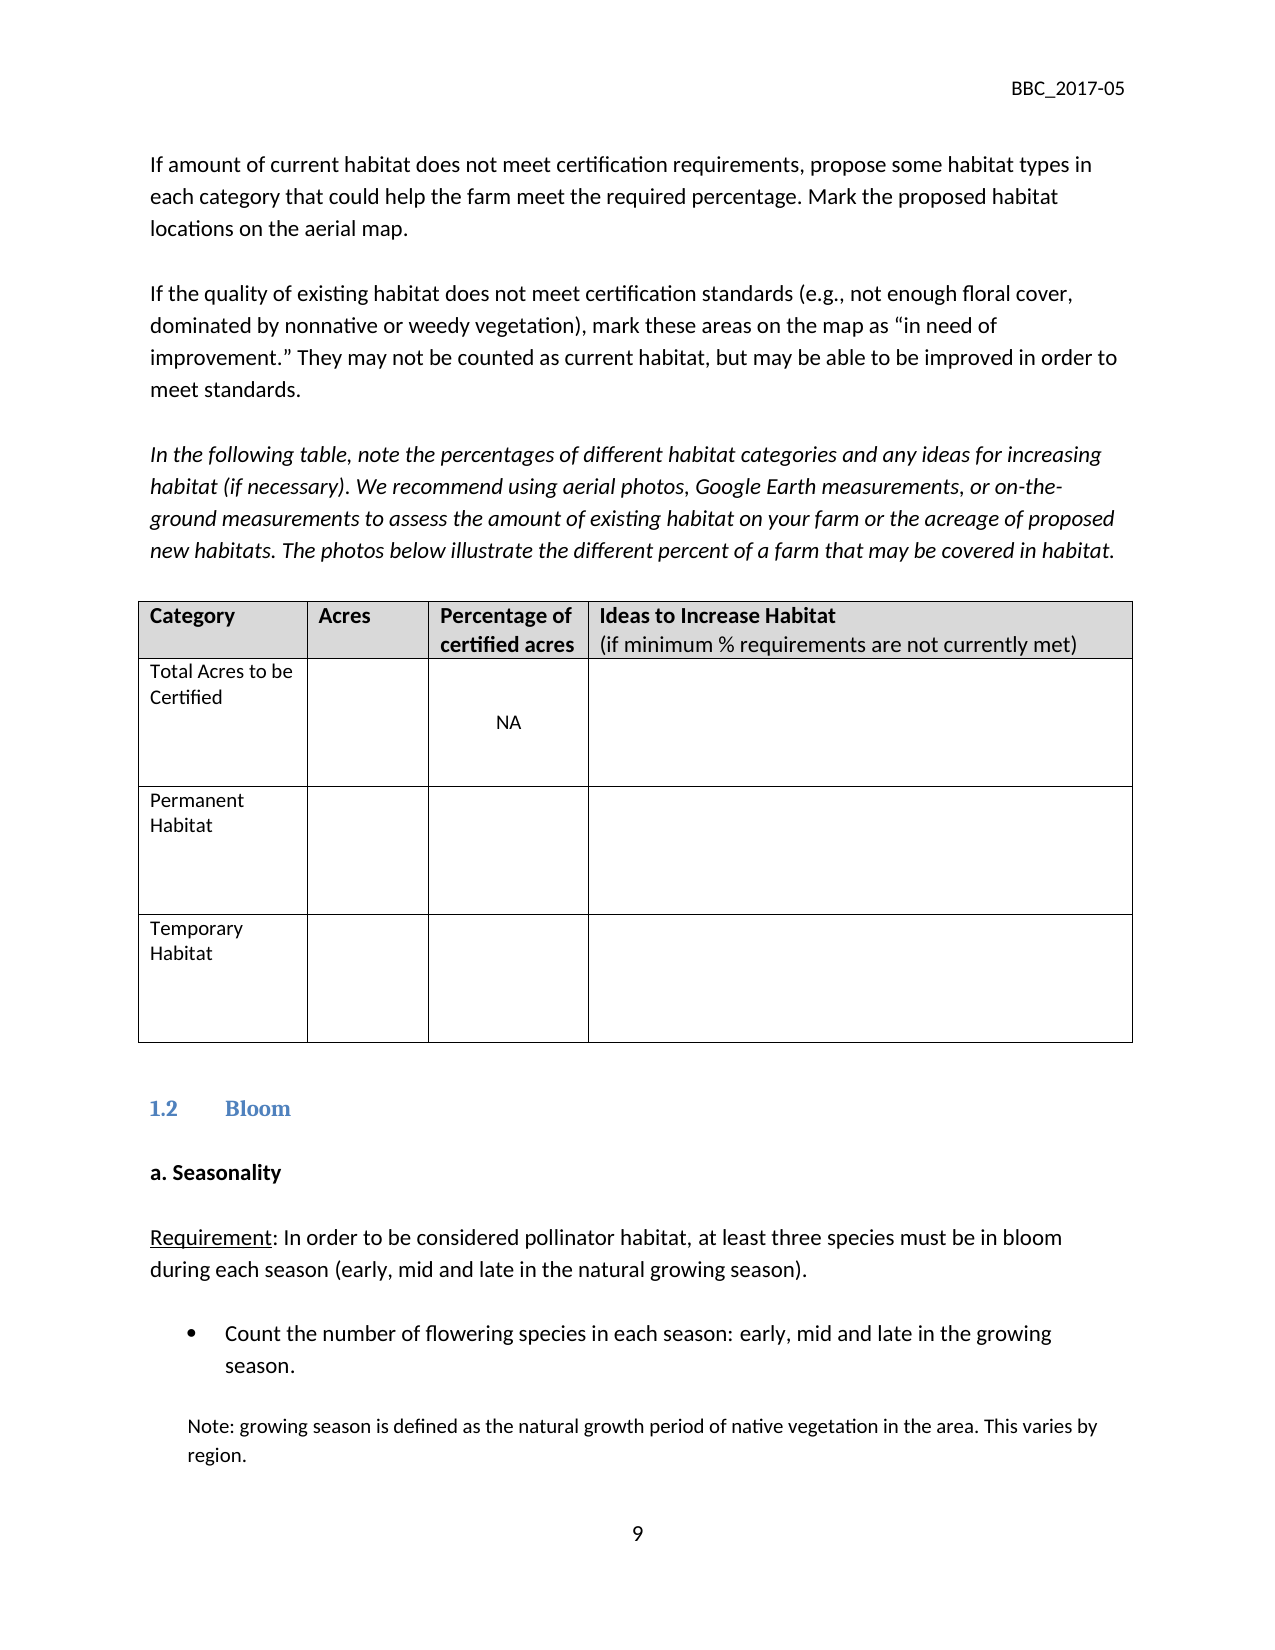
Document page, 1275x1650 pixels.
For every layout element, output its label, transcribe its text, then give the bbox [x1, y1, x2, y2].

table_cell [589, 915, 1132, 1042]
list Count the number of flowering species in each season: early, mid and late in the growing season. [187, 1319, 1125, 1380]
table_header Acres [308, 602, 428, 658]
table_cell [429, 787, 588, 914]
text Note: growing season is defined as the natural growth period of native vegetation in the area. This varies by region. [187, 1413, 1125, 1468]
table_cell [308, 915, 428, 1042]
table_header Ideas to Increase Habitat (if minimum % requirements are not currently met) [589, 602, 1132, 658]
table_cell [589, 659, 1132, 786]
table_cell Temporary Habitat [139, 915, 307, 1042]
text If the quality of existing habitat does not meet certification standards (e.g., not enough floral cover, dominated by nonnative or weedy vegetation), mark these areas on the map as “in need of improvement.” They may not be counted as current habitat, but may be able to be improved in order to meet standards. [150, 279, 1125, 403]
table_cell [589, 787, 1132, 914]
table_cell NA [429, 659, 588, 786]
table_header Percentage of certified acres [429, 602, 588, 658]
table_cell Total Acres to be Certified [139, 659, 307, 786]
table_cell [308, 659, 428, 786]
table_cell [429, 915, 588, 1042]
table_cell [308, 787, 428, 914]
table_cell Permanent Habitat [139, 787, 307, 914]
table_header Category [139, 602, 307, 658]
text Requirement: In order to be considered pollinator habitat, at least three species must be in bloom during each season (early, mid and late in the natural growing season). [150, 1223, 1125, 1283]
text If amount of current habitat does not meet certification requirements, propose some habitat types in each category that could help the farm meet the required percentage. Mark the proposed habitat locations on the aerial map. [150, 150, 1125, 242]
subtitle 1.2 Bloom [150, 1096, 1125, 1122]
text a. Seasonality [150, 1158, 1125, 1187]
text In the following table, note the percentages of different habitat categories and any ideas for increasing habitat (if necessary). We recommend using aerial photos, Google Earth measurements, or on-the-ground measurements to assess the amount of existing habitat on your farm or the acreage of proposed new habitats. The photos below illustrate the different percent of a farm that may be covered in habitat. [150, 440, 1125, 564]
